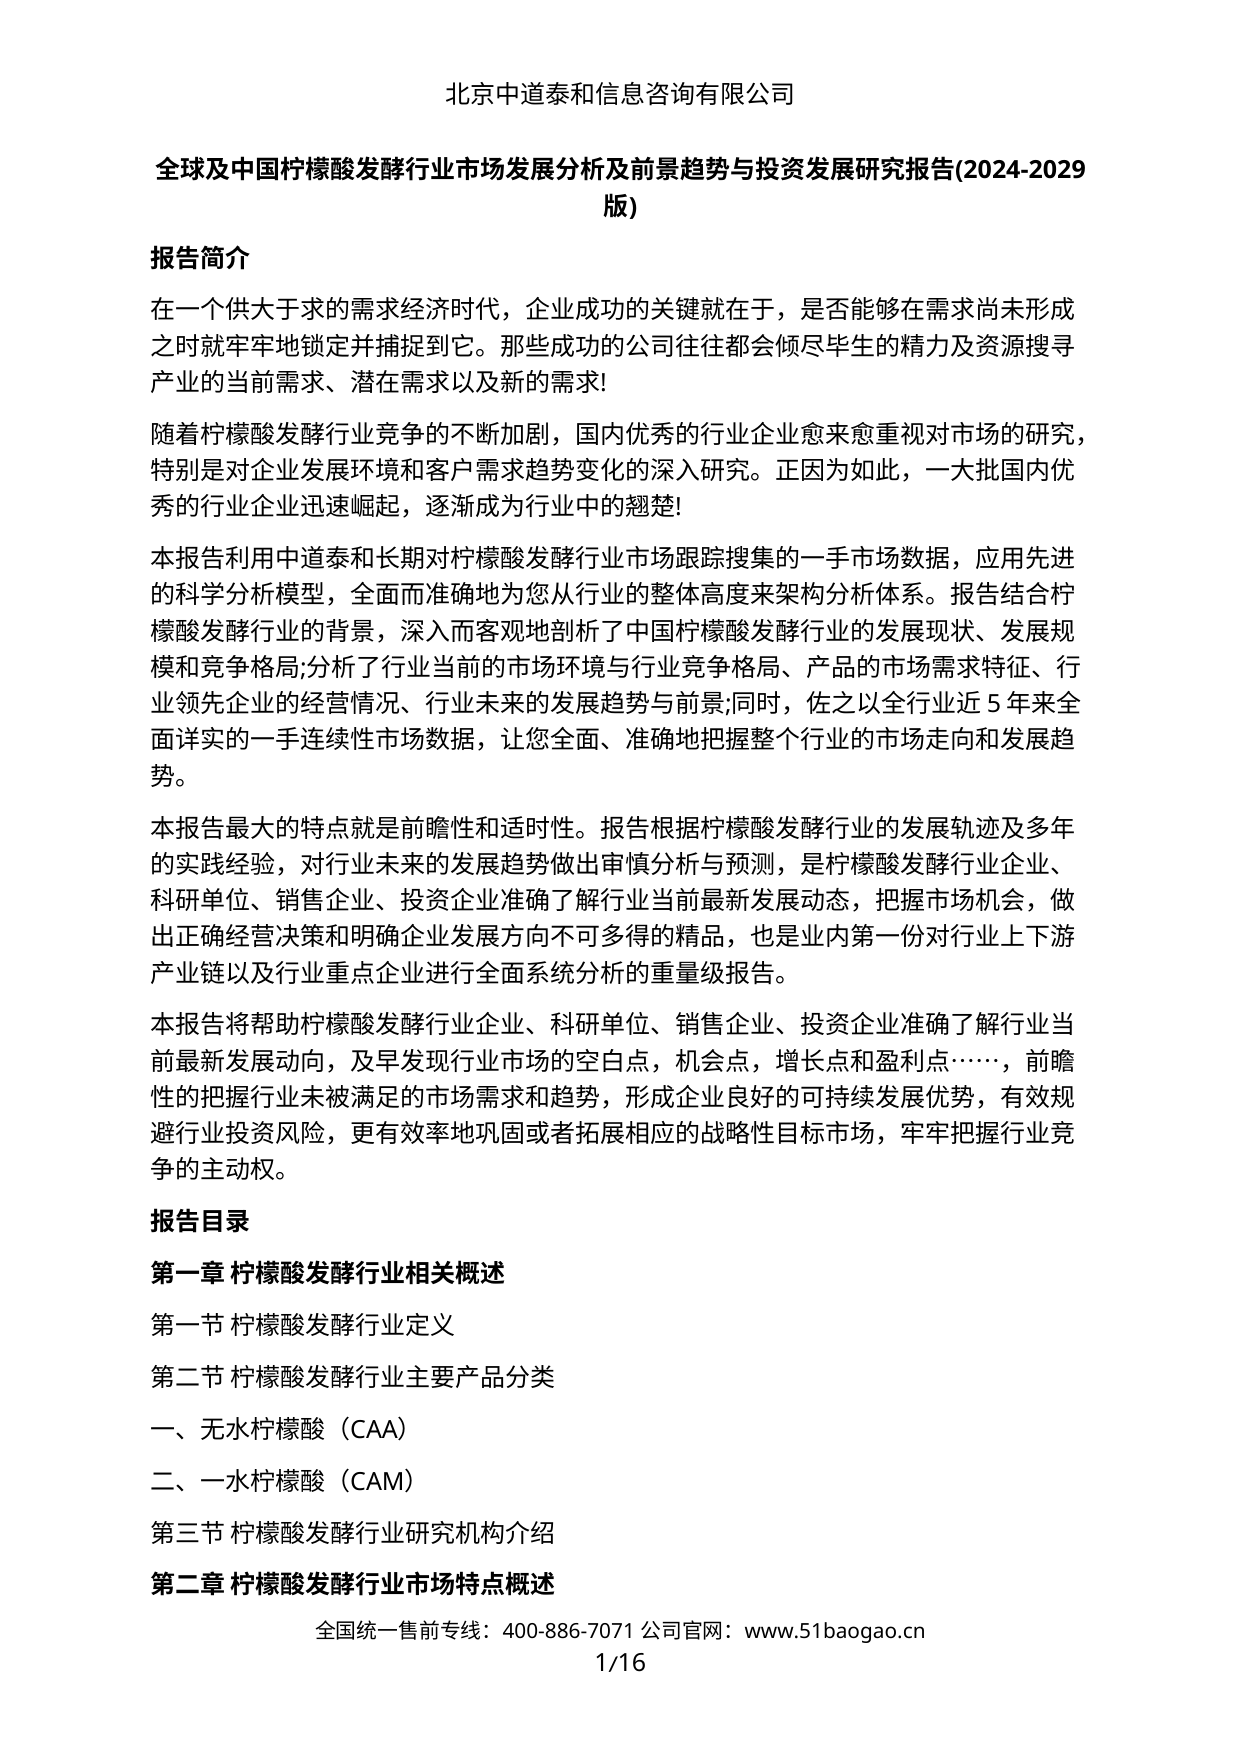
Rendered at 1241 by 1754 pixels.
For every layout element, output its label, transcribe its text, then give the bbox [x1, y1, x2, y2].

text 第二节 柠檬酸发酵行业主要产品分类 [150, 1357, 1090, 1394]
text 在一个供大于求的需求经济时代，企业成功的关键就在于，是否能够在需求尚未形成之时就牢牢地锁定并捕捉到它。那些成功的公司往往都会倾尽毕生的精力及资源搜寻产业的当前需求、潜在需求以及新的需求! [150, 290, 1090, 399]
text 一、无水柠檬酸（CAA） [150, 1409, 1090, 1446]
text 第二章 柠檬酸发酵行业市场特点概述 [150, 1565, 1090, 1601]
text 本报告利用中道泰和长期对柠檬酸发酵行业市场跟踪搜集的一手市场数据，应用先进的科学分析模型，全面而准确地为您从行业的整体高度来架构分析体系。报告结合柠檬酸发酵行业的背景，深入而客观地剖析了中国柠檬酸发酵行业的发展现状、发展规模和竞争格局;分析了行业当前的市场环境与行业竞争格局、产品的市场需求特征、行业领先企业的经营情况、行业未来的发展趋势与前景;同时，佐之以全行业近5年来全面详实的一手连续性市场数据，让您全面、准确地把握整个行业的市场走向和发展趋势。 [150, 539, 1090, 792]
text 报告目录 [150, 1202, 1090, 1238]
text 第一节 柠檬酸发酵行业定义 [150, 1306, 1090, 1342]
text 二、一水柠檬酸（CAM） [150, 1461, 1090, 1497]
text 全球及中国柠檬酸发酵行业市场发展分析及前景趋势与投资发展研究报告(2024-2029版) [150, 150, 1090, 222]
text 第三节 柠檬酸发酵行业研究机构介绍 [150, 1513, 1090, 1549]
text 随着柠檬酸发酵行业竞争的不断加剧，国内优秀的行业企业愈来愈重视对市场的研究，特别是对企业发展环境和客户需求趋势变化的深入研究。正因为如此，一大批国内优秀的行业企业迅速崛起，逐渐成为行业中的翘楚! [150, 414, 1090, 523]
text 第一章 柠檬酸发酵行业相关概述 [150, 1254, 1090, 1290]
text 报告简介 [150, 238, 1090, 274]
text 本报告最大的特点就是前瞻性和适时性。报告根据柠檬酸发酵行业的发展轨迹及多年的实践经验，对行业未来的发展趋势做出审慎分析与预测，是柠檬酸发酵行业企业、科研单位、销售企业、投资企业准确了解行业当前最新发展动态，把握市场机会，做出正确经营决策和明确企业发展方向不可多得的精品，也是业内第一份对行业上下游产业链以及行业重点企业进行全面系统分析的重量级报告。 [150, 808, 1090, 989]
text 本报告将帮助柠檬酸发酵行业企业、科研单位、销售企业、投资企业准确了解行业当前最新发展动向，及早发现行业市场的空白点，机会点，增长点和盈利点……，前瞻性的把握行业未被满足的市场需求和趋势，形成企业良好的可持续发展优势，有效规避行业投资风险，更有效率地巩固或者拓展相应的战略性目标市场，牢牢把握行业竞争的主动权。 [150, 1005, 1090, 1186]
